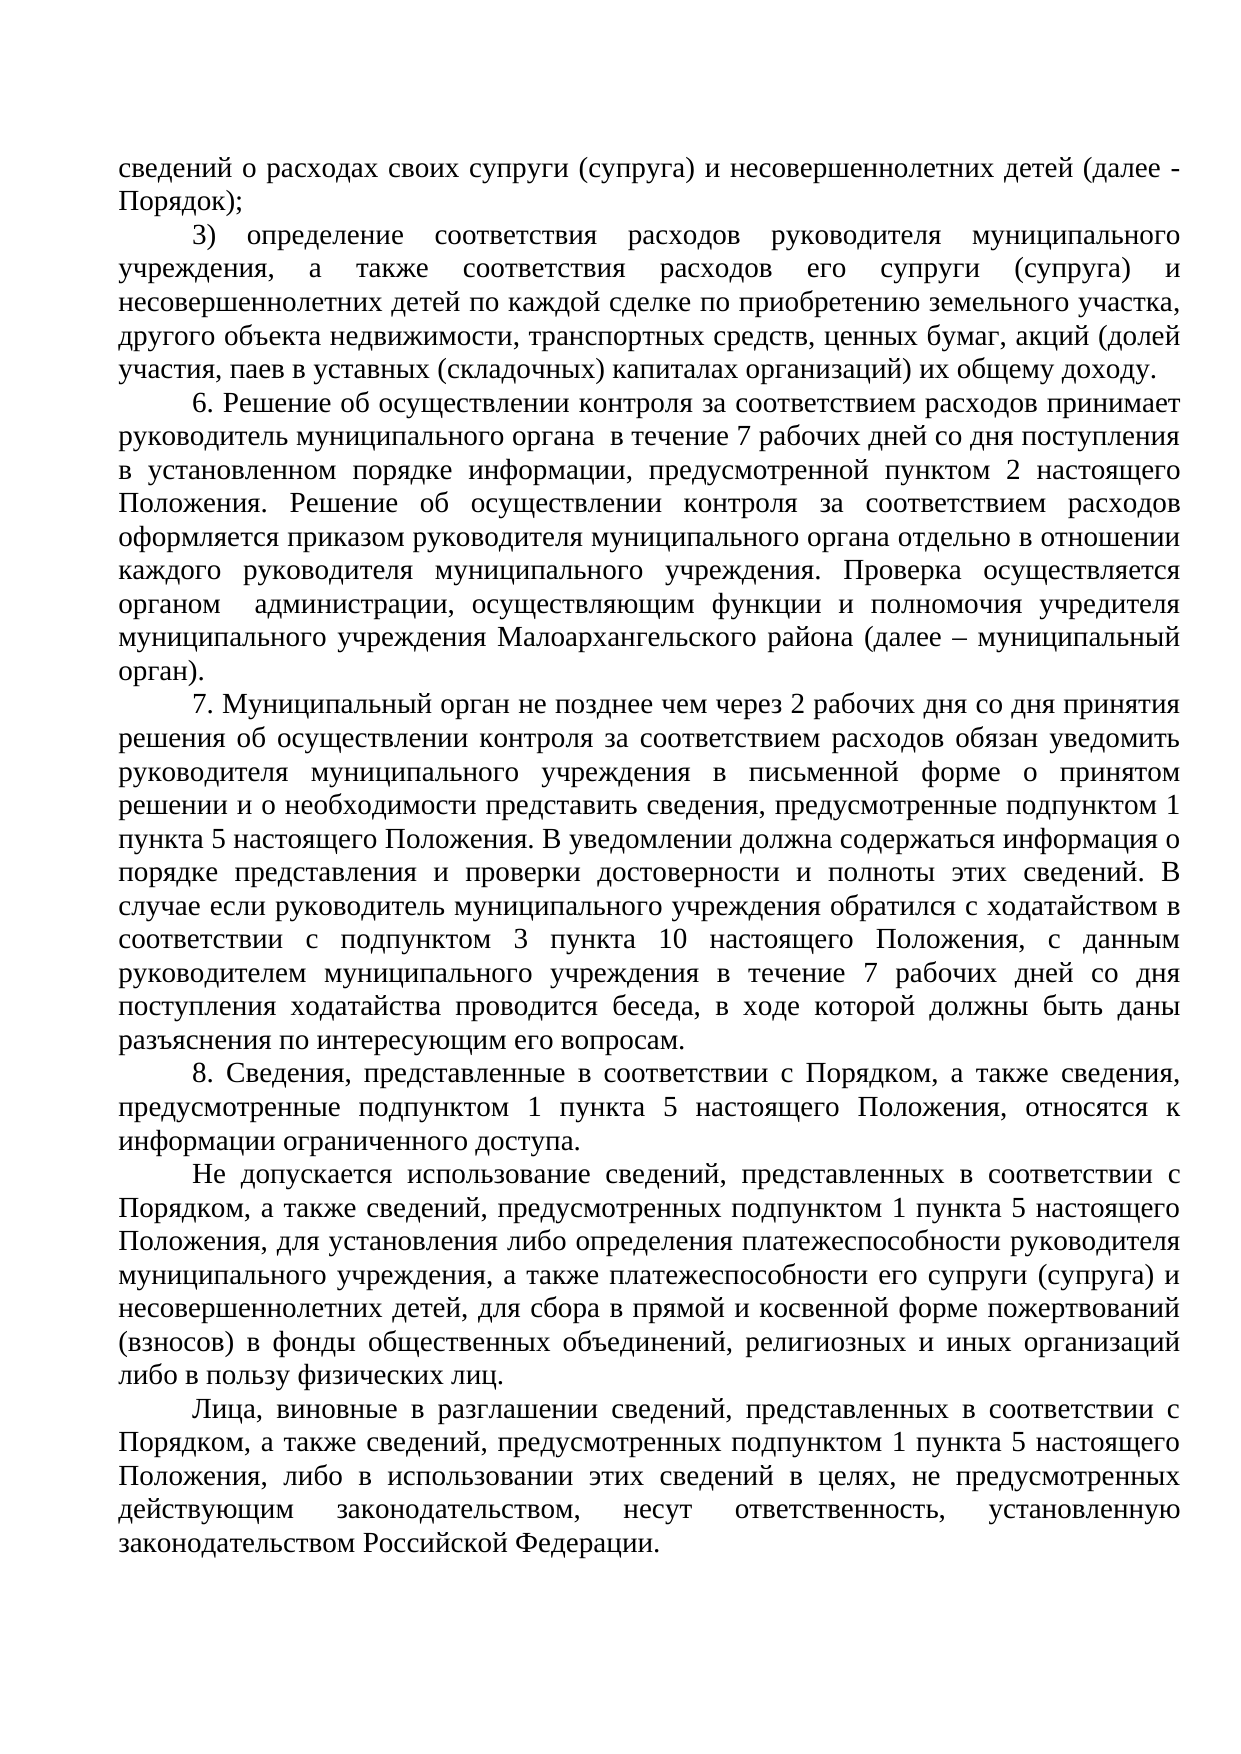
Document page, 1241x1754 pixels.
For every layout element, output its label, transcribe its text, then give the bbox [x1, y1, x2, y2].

text 7. Муниципальный орган не позднее чем через 2 рабочих дня со дня принятия решения об осуществлении контроля за соответствием расходов обязан уведомить руководителя муниципального учреждения в письменной форме о принятом решении и о необходимости представить сведения, предусмотренные подпунктом 1 пункта 5 настоящего Положения. В уведомлении должна содержаться информация о порядке представления и проверки достоверности и полноты этих сведений. В случае если руководитель муниципального учреждения обратился с ходатайством в соответствии с подпунктом 3 пункта 10 настоящего Положения, с данным руководителем муниципального учреждения в течение 7 рабочих дней со дня поступления ходатайства проводится беседа, в ходе которой должны быть даны разъяснения по интересующим его вопросам. [118, 687, 1181, 1056]
text 3) определение соответствия расходов руководителя муниципального учреждения, а также соответствия расходов его супруги (супруга) и несовершеннолетних детей по каждой сделке по приобретению земельного участка, другого объекта недвижимости, транспортных средств, ценных бумаг, акций (долей участия, паев в уставных (складочных) капиталах организаций) их общему доходу. [118, 217, 1181, 385]
text Не допускается использование сведений, представленных в соответствии с Порядком, а также сведений, предусмотренных подпунктом 1 пункта 5 настоящего Положения, для установления либо определения платежеспособности руководителя муниципального учреждения, а также платежеспособности его супруги (супруга) и несовершеннолетних детей, для сбора в прямой и косвенной форме пожертвований (взносов) в фонды общественных объединений, религиозных и иных организаций либо в пользу физических лиц. [118, 1156, 1181, 1391]
text 6. Решение об осуществлении контроля за соответствием расходов принимает руководитель муниципального органа в течение 7 рабочих дней со дня поступления в установленном порядке информации, предусмотренной пунктом 2 настоящего Положения. Решение об осуществлении контроля за соответствием расходов оформляется приказом руководителя муниципального органа отдельно в отношении каждого руководителя муниципального учреждения. Проверка осуществляется органом администрации, осуществляющим функции и полномочия учредителя муниципального учреждения Малоархангельского района (далее – муниципальный орган). [118, 385, 1181, 687]
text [118, 150, 1181, 217]
text 8. Сведения, представленные в соответствии с Порядком, а также сведения, предусмотренные подпунктом 1 пункта 5 настоящего Положения, относятся к информации ограниченного доступа. [118, 1056, 1181, 1156]
text Лица, виновные в разглашении сведений, представленных в соответствии с Порядком, а также сведений, предусмотренных подпунктом 1 пункта 5 настоящего Положения, либо в использовании этих сведений в целях, не предусмотренных действующим законодательством, несут ответственность, установленную законодательством Российской Федерации. [118, 1391, 1181, 1559]
